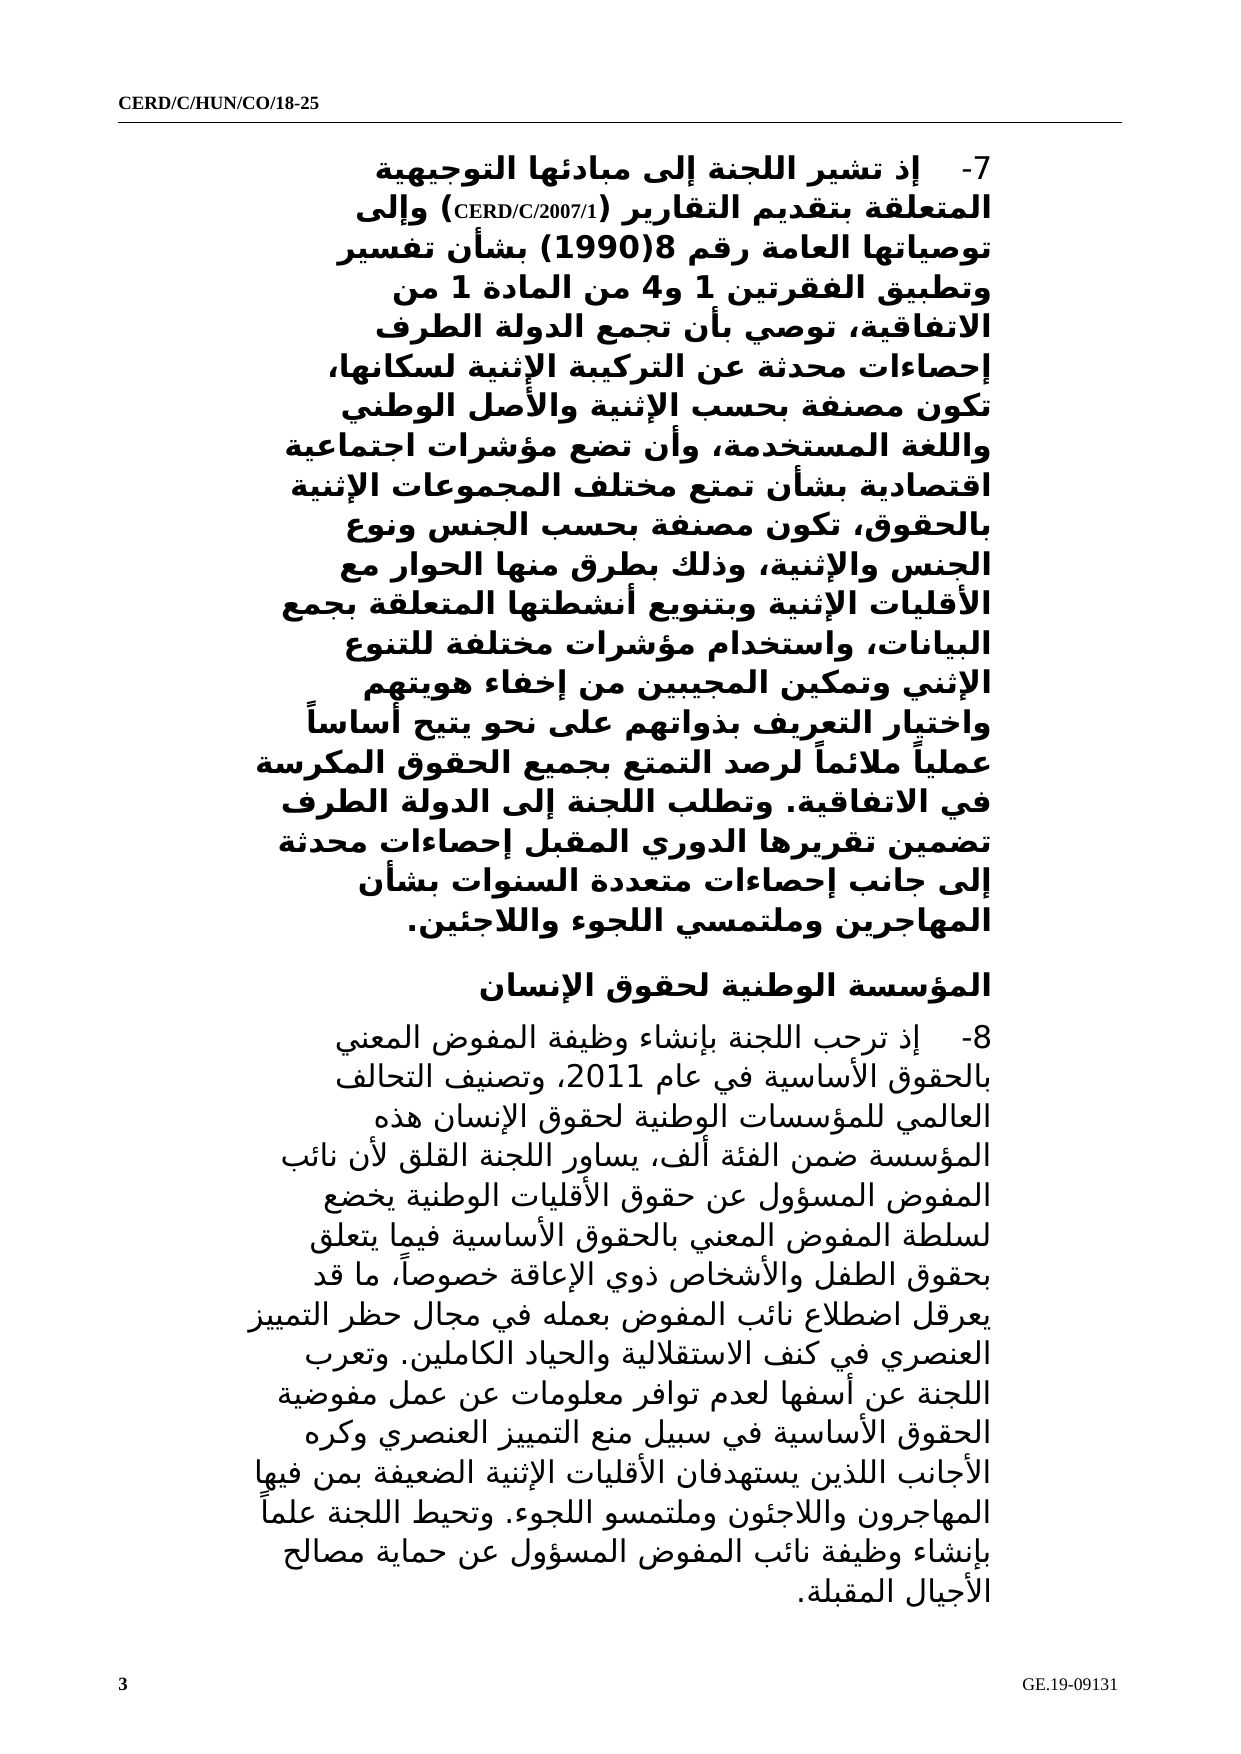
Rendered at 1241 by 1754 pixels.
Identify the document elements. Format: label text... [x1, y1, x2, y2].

text 7- إذ تشير اللجنة إلى مبادئها التوجيهية المتعلقة بتقديم التقارير (CERD/C/2007/1) وإلى توصياتها العامة رقم 8(1990) بشأن تفسير وتطبيق الفقرتين 1 و4 من المادة 1 من الاتفاقية، توصي بأن تجمع الدولة الطرف إحصاءات محدثة عن التركيبة الإثنية لسكانها، تكون مصنفة بحسب الإثنية والأصل الوطني واللغة المستخدمة، وأن تضع مؤشرات اجتماعية اقتصادية بشأن تمتع مختلف المجموعات الإثنية بالحقوق، تكون مصنفة بحسب الجنس ونوع الجنس والإثنية، وذلك بطرق منها الحوار مع الأقليات الإثنية وبتنويع أنشطتها المتعلقة بجمع البيانات، واستخدام مؤشرات مختلفة للتنوع الإثني وتمكين المجيبين من إخفاء هويتهم واختيار التعريف بذواتهم على نحو يتيح أساساً عملياً ملائماً لرصد التمتع بجميع الحقوق المكرسة في الاتفاقية. وتطلب اللجنة إلى الدولة الطرف تضمين تقريرها الدوري المقبل إحصاءات محدثة إلى جانب إحصاءات متعددة السنوات بشأن المهاجرين وملتمسي اللجوء واللاجئين. [248, 148, 992, 939]
text المؤسسة الوطنية لحقوق الإنسان [248, 964, 1122, 1004]
text 8- إذ ترحب اللجنة بإنشاء وظيفة المفوض المعني بالحقوق الأساسية في عام 2011، وتصنيف التحالف العالمي للمؤسسات الوطنية لحقوق الإنسان هذه المؤسسة ضمن الفئة ألف، يساور اللجنة القلق لأن نائب المفوض المسؤول عن حقوق الأقليات الوطنية يخضع لسلطة المفوض المعني بالحقوق الأساسية فيما يتعلق بحقوق الطفل والأشخاص ذوي الإعاقة خصوصاً، ما قد يعرقل اضطلاع نائب المفوض بعمله في مجال حظر التمييز العنصري في كنف الاستقلالية والحياد الكاملين. وتعرب اللجنة عن أسفها لعدم توافر معلومات عن عمل مفوضية الحقوق الأساسية في سبيل منع التمييز العنصري وكره الأجانب اللذين يستهدفان الأقليات الإثنية الضعيفة بمن فيها المهاجرون واللاجئون وملتمسو اللجوء. وتحيط اللجنة علماً بإنشاء وظيفة نائب المفوض المسؤول عن حماية مصالح الأجيال المقبلة. [248, 1016, 992, 1610]
